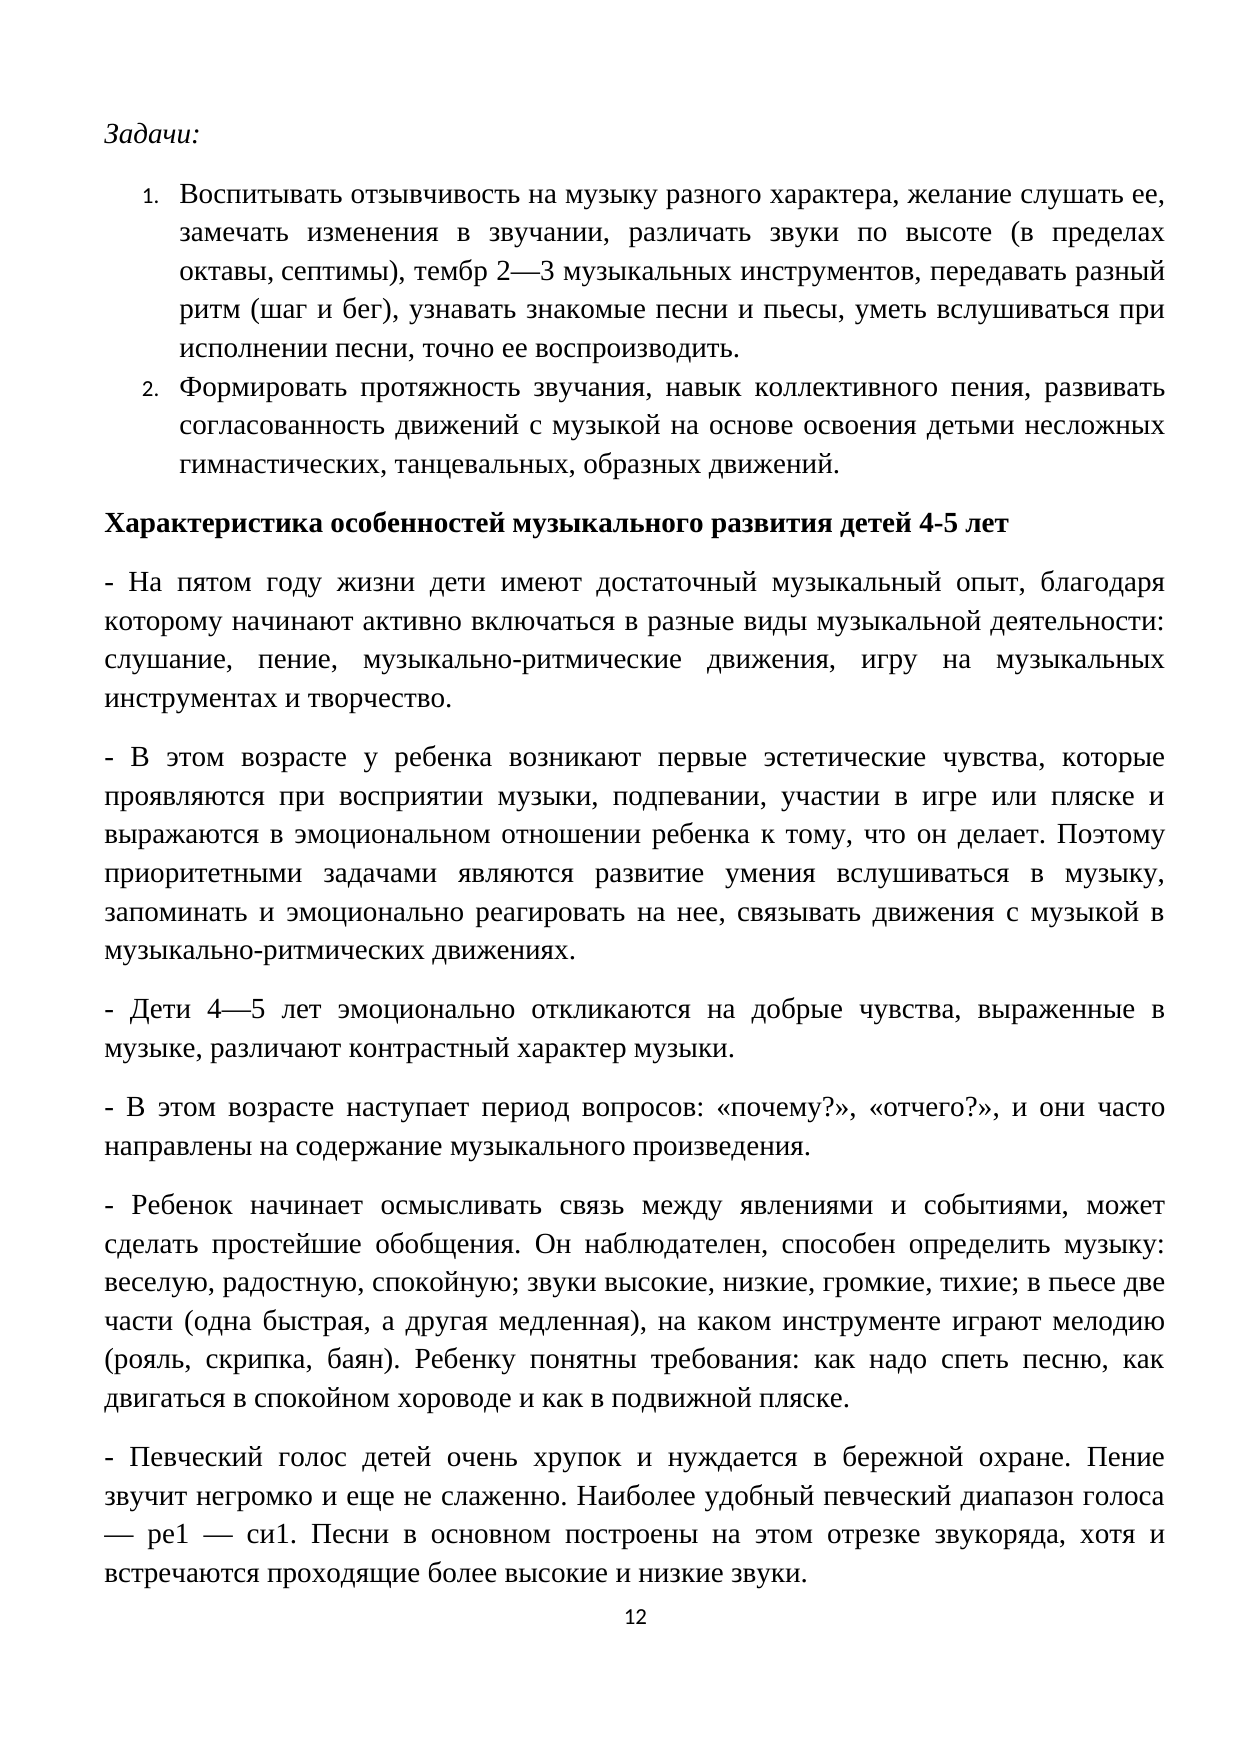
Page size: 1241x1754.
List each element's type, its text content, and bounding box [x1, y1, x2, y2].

text - В этом возрасте у ребенка возникают первые эстетические чувства, которые проявляются при восприятии музыки, подпевании, участии в игре или пляске и выражаются в эмоциональном отношении ребенка к тому, что он делает. Поэтому приоритетными задачами являются развитие умения вслушиваться в музыку, запоминать и эмоционально реагировать на нее, связывать движения с музыкой в музыкально-ритмических движениях. [104, 739, 1166, 966]
text - На пятом году жизни дети имеют достаточный музыкальный опыт, благодаря которому начинают активно включаться в разные виды музыкальной деятельности: слушание, пение, музыкально-ритмические движения, игру на музыкальных инструментах и творчество. [104, 564, 1166, 714]
text - Ребенок начинает осмысливать связь между явлениями и событиями, может сделать простейшие обобщения. Он наблюдателен, способен определить музыку: веселую, радостную, спокойную; звуки высокие, низкие, громкие, тихие; в пьесе две части (одна быстрая, а другая медленная), на каком инструменте играют мелодию (рояль, скрипка, баян). Ребенку понятны требования: как надо спеть песню, как двигаться в спокойном хороводе и как в подвижной пляске. [104, 1187, 1166, 1414]
text - Дети 4—5 лет эмоционально откликаются на добрые чувства, выраженные в музыке, различают контрастный характер музыки. [104, 992, 1166, 1064]
list Воспитывать отзывчивость на музыку разного характера, желание слушать ее, замечать изменения в звучании, различать звуки по высоте (в пределах октавы, септимы), тембр 2—3 музыкальных инструментов, передавать разный ритм (шаг и бег), узнавать знакомые песни и пьесы, уметь вслушиваться при исполнении песни, точно ее воспроизводить. [142, 176, 1166, 364]
text Характеристика особенностей музыкального развития детей 4-5 лет [104, 505, 1166, 539]
text - В этом возрасте наступает период вопросов: «почему?», «отчего?», и они часто направлены на содержание музыкального произведения. [104, 1089, 1166, 1162]
list Формировать протяжность звучания, навык коллективного пения, развивать согласованность движений с музыкой на основе освоения детьми несложных гимнастических, танцевальных, образных движений. [142, 369, 1166, 479]
text - Певческий голос детей очень хрупок и нуждается в бережной охране. Пение звучит негромко и еще не слаженно. Наиболее удобный певческий диапазон голоса — ре1 — си1. Песни в основном построены на этом отрезке звукоряда, хотя и встречаются проходящие более высокие и низкие звуки. [104, 1439, 1166, 1589]
text Задачи: [104, 117, 1166, 150]
